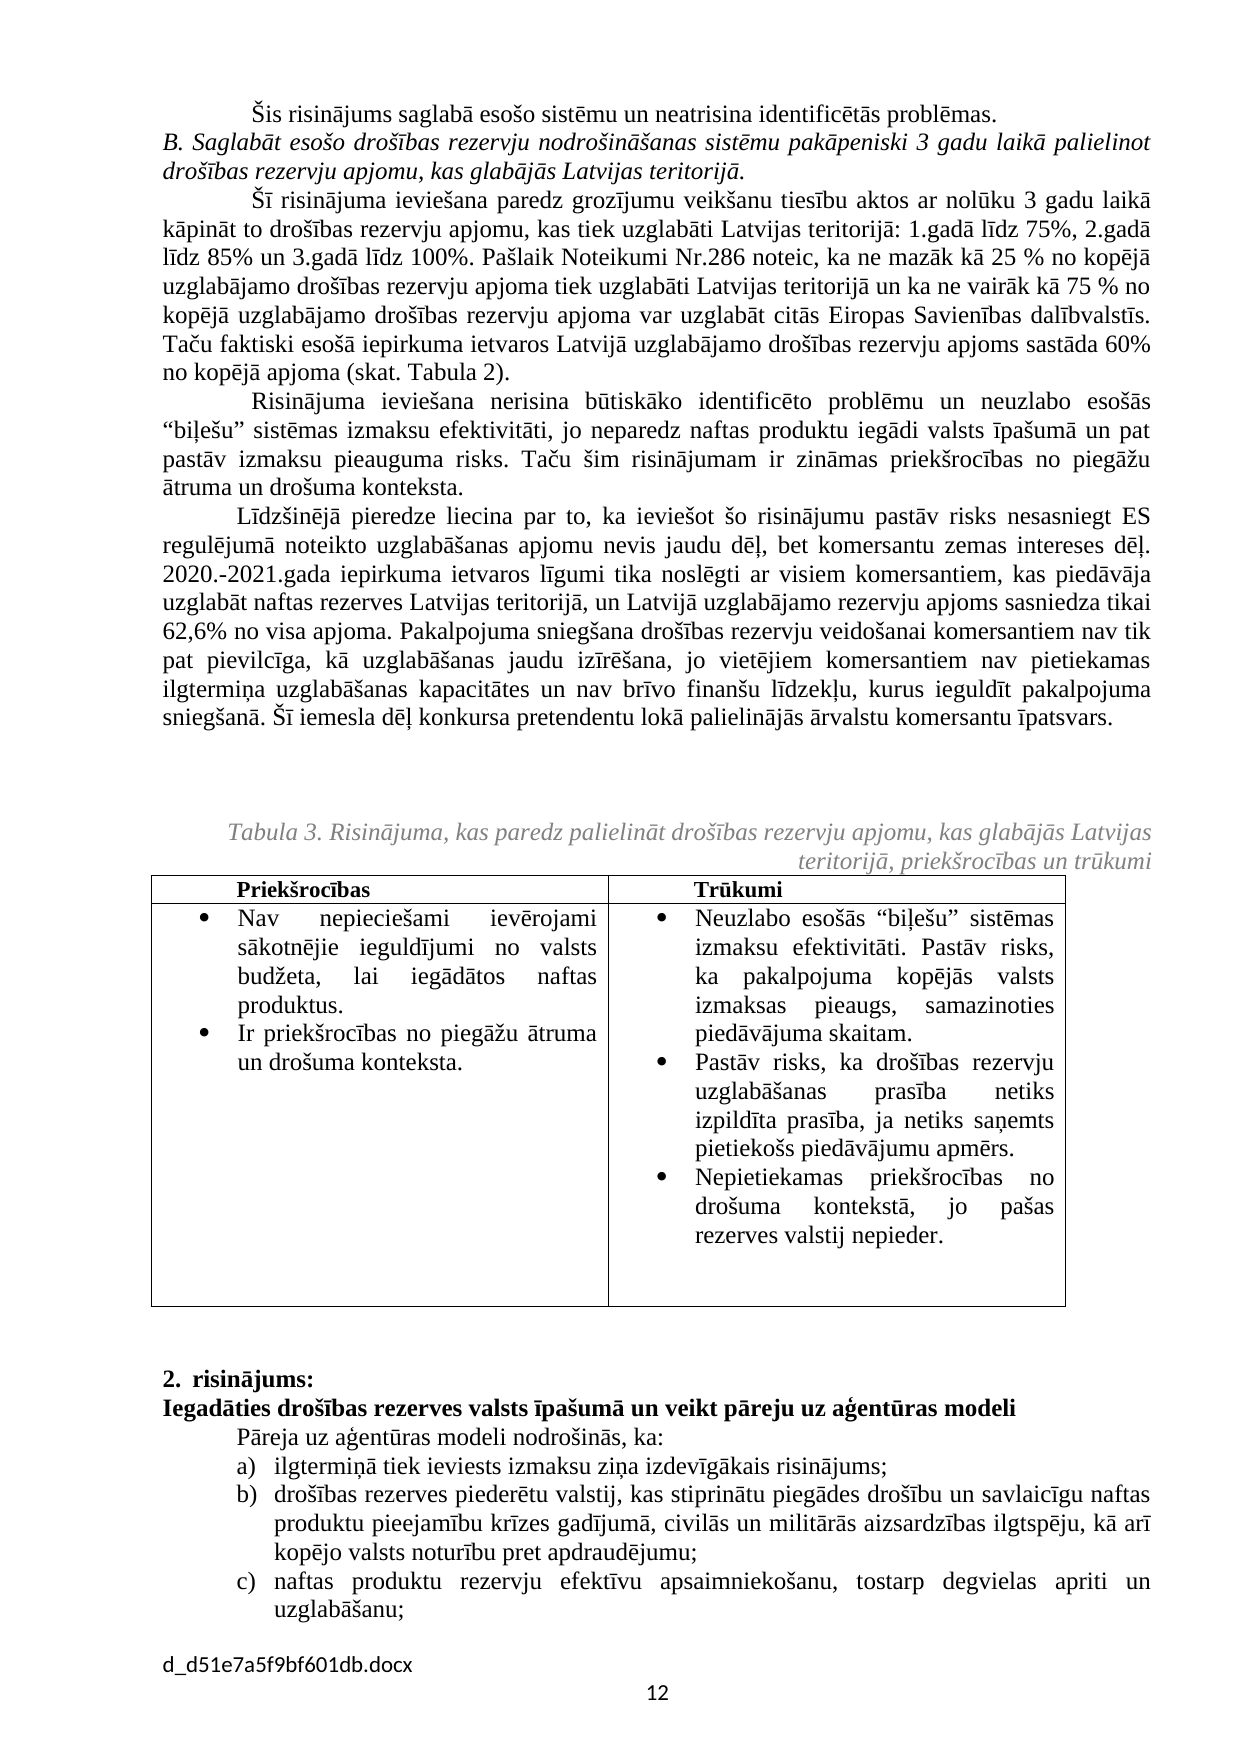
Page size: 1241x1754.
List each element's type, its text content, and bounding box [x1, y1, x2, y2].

text Šis risinājums saglabā esošo sistēmu un neatrisina identificētās problēmas. [251, 99, 1152, 127]
text Pāreja uz aģentūras modeli nodrošinās, ka: [162, 1422, 1152, 1451]
table_cell Nav nepieciešami ievērojami sākotnējie ieguldījumi no valsts budžeta, lai iegādātos naftas produktus. Ir priekšrocības no piegāžu ātruma un drošuma konteksta. [152, 904, 608, 1306]
text Šī risinājuma ieviešana paredz grozījumu veikšanu tiesību aktos ar nolūku 3 gadu laikā kāpināt to drošības rezervju apjomu, kas tiek uzglabāti Latvijas teritorijā: 1.gadā līdz 75%, 2.gadā līdz 85% un 3.gadā līdz 100%. Pašlaik Noteikumi Nr.286 noteic, ka ne mazāk kā 25 % no kopējā uzglabājamo drošības rezervju apjoma tiek uzglabāti Latvijas teritorijā un ka ne vairāk kā 75 % no kopējā uzglabājamo drošības rezervju apjoma var uzglabāt citās Eiropas Savienības dalībvalstīs. Taču faktiski esošā iepirkuma ietvaros Latvijā uzglabājamo drošības rezervju apjoms sastāda 60% no kopējā apjoma (skat. Tabula 2). [162, 185, 1152, 386]
list ilgtermiņā tiek ieviests izmaksu ziņa izdevīgākais risinājums; [236, 1451, 1152, 1479]
text Tabula 3. Risinājuma, kas paredz palielināt drošības rezervju apjomu, kas glabājās Latvijas teritorijā, priekšrocības un trūkumi [162, 817, 1152, 875]
list Iegadāties drošības rezerves valsts īpašumā un veikt pāreju uz aģentūras modeli [162, 1393, 1152, 1422]
table_header Priekšrocības [152, 876, 608, 902]
list naftas produktu rezervju efektīvu apsaimniekošanu, tostarp degvielas apriti un uzglabāšanu; [236, 1566, 1152, 1623]
text Risinājuma ieviešana nerisina būtiskāko identificēto problēmu un neuzlabo esošās “biļešu” sistēmas izmaksu efektivitāti, jo neparedz naftas produktu iegādi valsts īpašumā un pat pastāv izmaksu pieauguma risks. Taču šim risinājumam ir zināmas priekšrocības no piegāžu ātruma un drošuma konteksta. [162, 386, 1152, 501]
text Līdzšinējā pieredze liecina par to, ka ieviešot šo risinājumu pastāv risks nesasniegt ES regulējumā noteikto uzglabāšanas apjomu nevis jaudu dēļ, bet komersantu zemas intereses dēļ. 2020.-2021.gada iepirkuma ietvaros līgumi tika noslēgti ar visiem komersantiem, kas piedāvāja uzglabāt naftas rezerves Latvijas teritorijā, un Latvijā uzglabājamo rezervju apjoms sasniedza tikai 62,6% no visa apjoma. Pakalpojuma sniegšana drošības rezervju veidošanai komersantiem nav tik pat pievilcīga, kā uzglabāšanas jaudu izīrēšana, jo vietējiem komersantiem nav pietiekamas ilgtermiņa uzglabāšanas kapacitātes un nav brīvo finanšu līdzekļu, kurus ieguldīt pakalpojuma sniegšanā. Šī iemesla dēļ konkursa pretendentu lokā palielinājās ārvalstu komersantu īpatsvars. [162, 501, 1152, 731]
table_header Trūkumi [609, 876, 1065, 902]
table_cell Neuzlabo esošās “biļešu” sistēmas izmaksu efektivitāti. Pastāv risks, ka pakalpojuma kopējās valsts izmaksas pieaugs, samazinoties piedāvājuma skaitam. Pastāv risks, ka drošības rezervju uzglabāšanas prasība netiks izpildīta prasība, ja netiks saņemts pietiekošs piedāvājumu apmērs. Nepietiekamas priekšrocības no drošuma kontekstā, jo pašas rezerves valstij nepieder. [609, 904, 1065, 1306]
list drošības rezerves piederētu valstij, kas stiprinātu piegādes drošību un savlaicīgu naftas produktu pieejamību krīzes gadījumā, civilās un militārās aizsardzības ilgtspēju, kā arī kopējo valsts noturību pret apdraudējumu; [236, 1479, 1152, 1566]
text B. Saglabāt esošo drošības rezervju nodrošināšanas sistēmu pakāpeniski 3 gadu laikā palielinot drošības rezervju apjomu, kas glabājās Latvijas teritorijā. [162, 127, 1152, 185]
list risinājums: [162, 1364, 1152, 1393]
